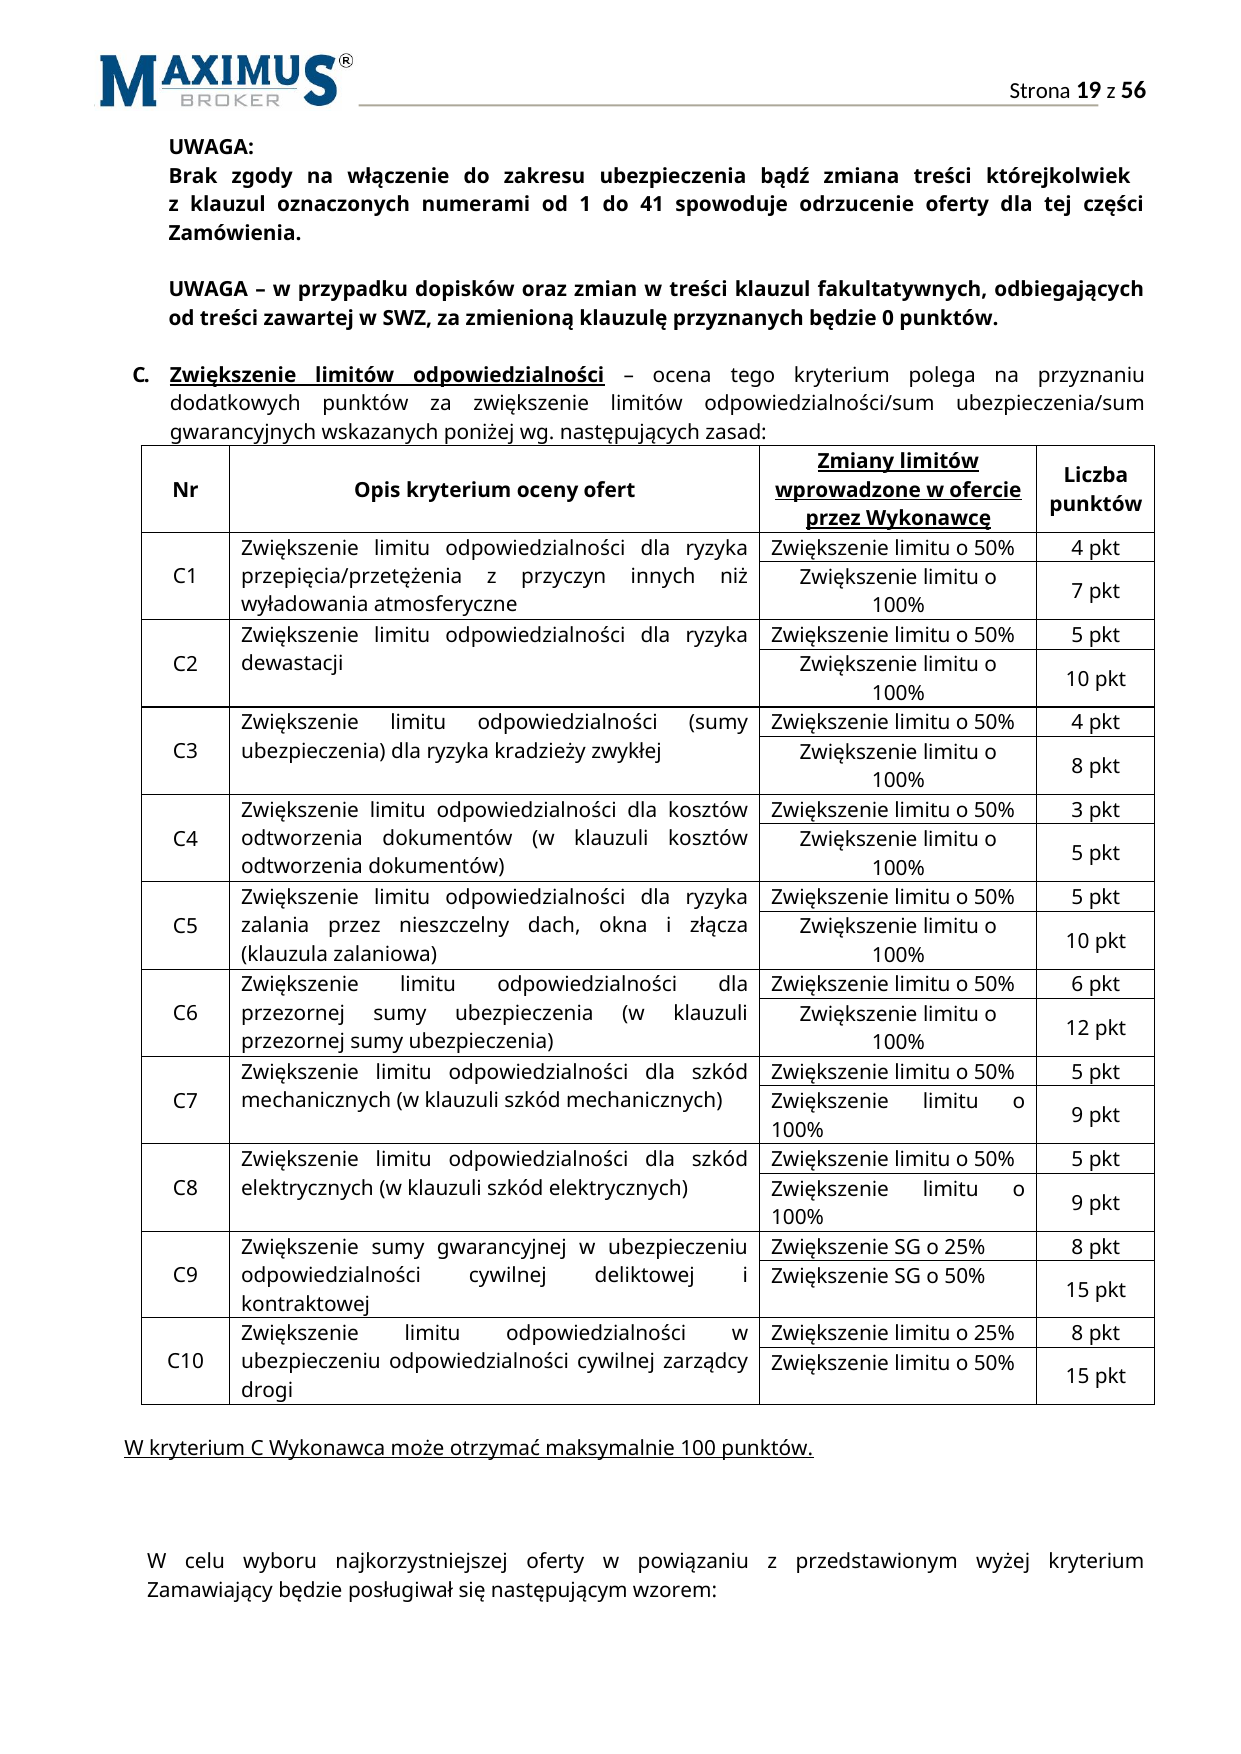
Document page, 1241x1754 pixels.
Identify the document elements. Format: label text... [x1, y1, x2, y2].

table_cell Zwiększenie limitu o 50% [760, 882, 1036, 911]
table_cell C3 [142, 708, 229, 794]
table_cell Zwiększenie limitu odpowiedzialności (sumy ubezpieczenia) dla ryzyka kradzieży zwykłej [230, 708, 759, 794]
text W kryterium C Wykonawca może otrzymać maksymalnie 100 punktów. [124, 1433, 1146, 1461]
table_cell Zwiększenie limitu o 100% [760, 562, 1036, 619]
table_cell Zwiększenie limitu o 100% [760, 1174, 1036, 1231]
table_header Opis kryterium oceny ofert [230, 446, 759, 532]
table_cell 3 pkt [1037, 795, 1154, 823]
table_cell Zwiększenie limitu odpowiedzialności dla ryzyka przepięcia/przetężenia z przyczyn innych niż wyładowania atmosferyczne [230, 533, 759, 619]
table_cell 8 pkt [1037, 737, 1154, 794]
table_cell Zwiększenie limitu o 100% [760, 1086, 1036, 1143]
table_cell 5 pkt [1037, 1144, 1154, 1173]
table_cell Zwiększenie SG o 25% [760, 1232, 1036, 1260]
table_cell Zwiększenie limitu o 50% [760, 795, 1036, 823]
table_cell 8 pkt [1037, 1318, 1154, 1347]
table_cell C2 [142, 620, 229, 706]
table_cell 7 pkt [1037, 562, 1154, 619]
table_cell 15 pkt [1037, 1261, 1154, 1317]
table_cell Zwiększenie limitu o 50% [760, 1144, 1036, 1173]
table_cell Zwiększenie limitu o 50% [760, 533, 1036, 561]
table_cell Zwiększenie limitu o 50% [760, 1057, 1036, 1085]
table_cell Zwiększenie limitu o 50% [760, 708, 1036, 736]
text UWAGA – w przypadku dopisków oraz zmian w treści klauzul fakultatywnych, odbiegających od treści zawartej w SWZ, za zmienioną klauzulę przyznanych będzie 0 punktów. [168, 274, 1146, 331]
text W celu wyboru najkorzystniejszej oferty w powiązaniu z przedstawionym wyżej kryterium Zamawiający będzie posługiwał się następującym wzorem: [147, 1547, 1146, 1603]
table_cell C5 [142, 882, 229, 968]
text Brak zgody na włączenie do zakresu ubezpieczenia bądź zmiana treści którejkolwiek z klauzul oznaczonych numerami od 1 do 41 spowoduje odrzucenie oferty dla tej części Zamówienia. [168, 161, 1146, 246]
table_cell C10 [142, 1318, 229, 1403]
table_cell Zwiększenie limitu odpowiedzialności dla ryzyka zalania przez nieszczelny dach, okna i złącza (klauzula zalaniowa) [230, 882, 759, 968]
table_cell C8 [142, 1144, 229, 1231]
text UWAGA: [168, 132, 1146, 161]
table_cell Zwiększenie limitu o 50% [760, 970, 1036, 998]
table_cell 4 pkt [1037, 533, 1154, 561]
table_cell 9 pkt [1037, 1086, 1154, 1143]
table_cell Zwiększenie limitu o 50% [760, 1348, 1036, 1403]
table_cell 10 pkt [1037, 912, 1154, 968]
picture [94, 50, 359, 111]
table_cell Zwiększenie limitu odpowiedzialności dla szkód mechanicznych (w klauzuli szkód mechanicznych) [230, 1057, 759, 1143]
table_cell 5 pkt [1037, 1057, 1154, 1085]
table_cell 5 pkt [1037, 824, 1154, 881]
table_cell Zwiększenie limitu o 100% [760, 999, 1036, 1056]
table_cell Zwiększenie limitu o 100% [760, 912, 1036, 968]
table_cell 5 pkt [1037, 882, 1154, 911]
table_cell C7 [142, 1057, 229, 1143]
table_cell Zwiększenie limitu odpowiedzialności dla przezornej sumy ubezpieczenia (w klauzuli przezornej sumy ubezpieczenia) [230, 970, 759, 1056]
table_header Zmiany limitów wprowadzone w ofercie przez Wykonawcę [760, 446, 1036, 532]
table_cell 9 pkt [1037, 1174, 1154, 1231]
table_cell Zwiększenie sumy gwarancyjnej w ubezpieczeniu odpowiedzialności cywilnej deliktowej i kontraktowej [230, 1232, 759, 1317]
table_cell 6 pkt [1037, 970, 1154, 998]
table_cell Zwiększenie limitu o 25% [760, 1318, 1036, 1347]
table_cell 12 pkt [1037, 999, 1154, 1056]
list Zwiększenie limitów odpowiedzialności – ocena tego kryterium polega na przyznaniu dodatkowych punktów za zwiększenie limitów odpowiedzialności/sum ubezpieczenia/sum gwarancyjnych wskazanych poniżej wg. następujących zasad: [132, 360, 1146, 445]
table_cell Zwiększenie limitu odpowiedzialności w ubezpieczeniu odpowiedzialności cywilnej zarządcy drogi [230, 1318, 759, 1403]
table_header Nr [142, 446, 229, 532]
table_cell C9 [142, 1232, 229, 1317]
table_cell Zwiększenie SG o 50% [760, 1261, 1036, 1317]
table_cell 4 pkt [1037, 708, 1154, 736]
table_cell Zwiększenie limitu o 100% [760, 737, 1036, 794]
table_cell C1 [142, 533, 229, 619]
table_cell Zwiększenie limitu odpowiedzialności dla kosztów odtworzenia dokumentów (w klauzuli kosztów odtworzenia dokumentów) [230, 795, 759, 881]
table_cell Zwiększenie limitu o 50% [760, 620, 1036, 648]
table_cell C6 [142, 970, 229, 1056]
table_cell 15 pkt [1037, 1348, 1154, 1403]
table_cell Zwiększenie limitu odpowiedzialności dla ryzyka dewastacji [230, 620, 759, 706]
table_header Liczba punktów [1037, 446, 1154, 532]
table_cell 10 pkt [1037, 650, 1154, 706]
table_cell Zwiększenie limitu o 100% [760, 824, 1036, 881]
table_cell 5 pkt [1037, 620, 1154, 648]
table_cell Zwiększenie limitu odpowiedzialności dla szkód elektrycznych (w klauzuli szkód elektrycznych) [230, 1144, 759, 1231]
table_cell 8 pkt [1037, 1232, 1154, 1260]
table_cell Zwiększenie limitu o 100% [760, 650, 1036, 706]
table_cell C4 [142, 795, 229, 881]
